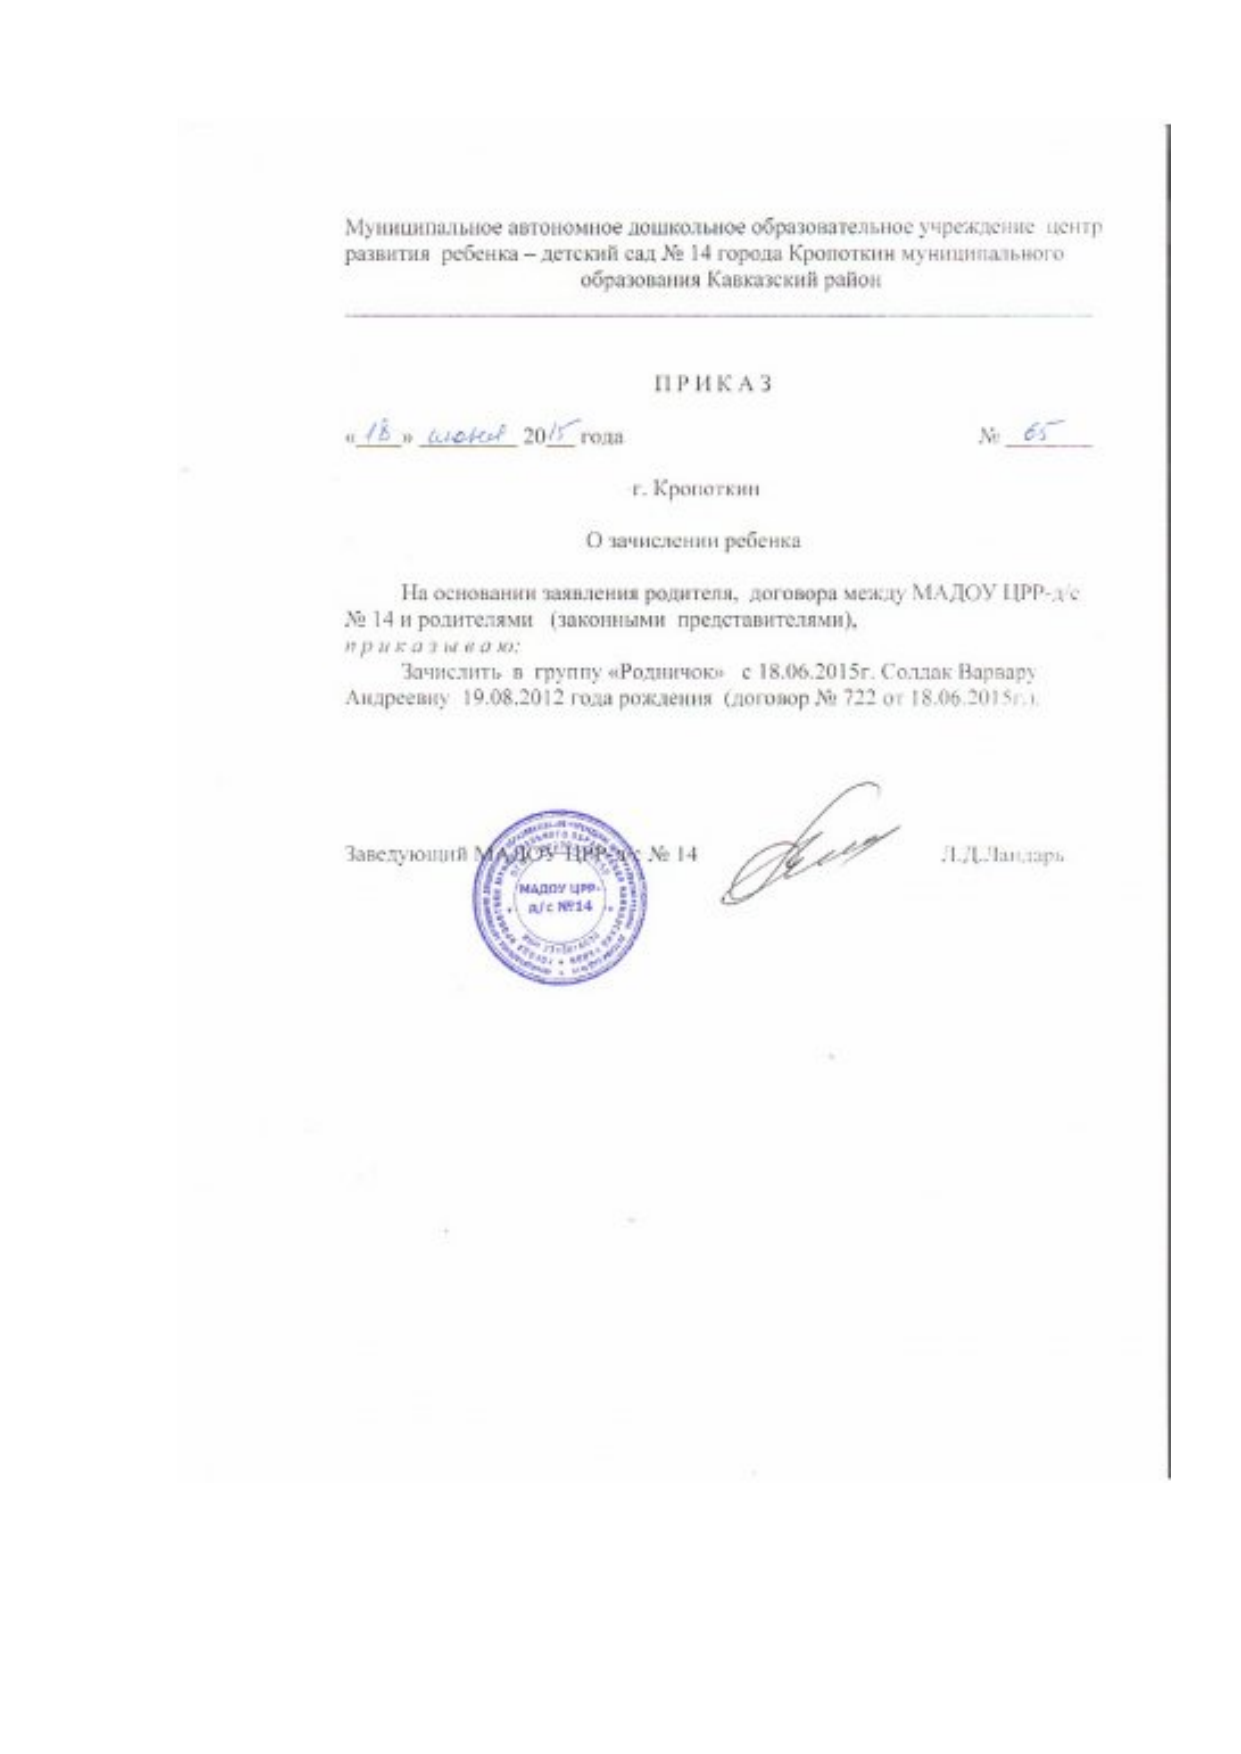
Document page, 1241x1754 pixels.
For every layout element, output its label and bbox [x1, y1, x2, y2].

picture [177, 118, 1171, 1483]
